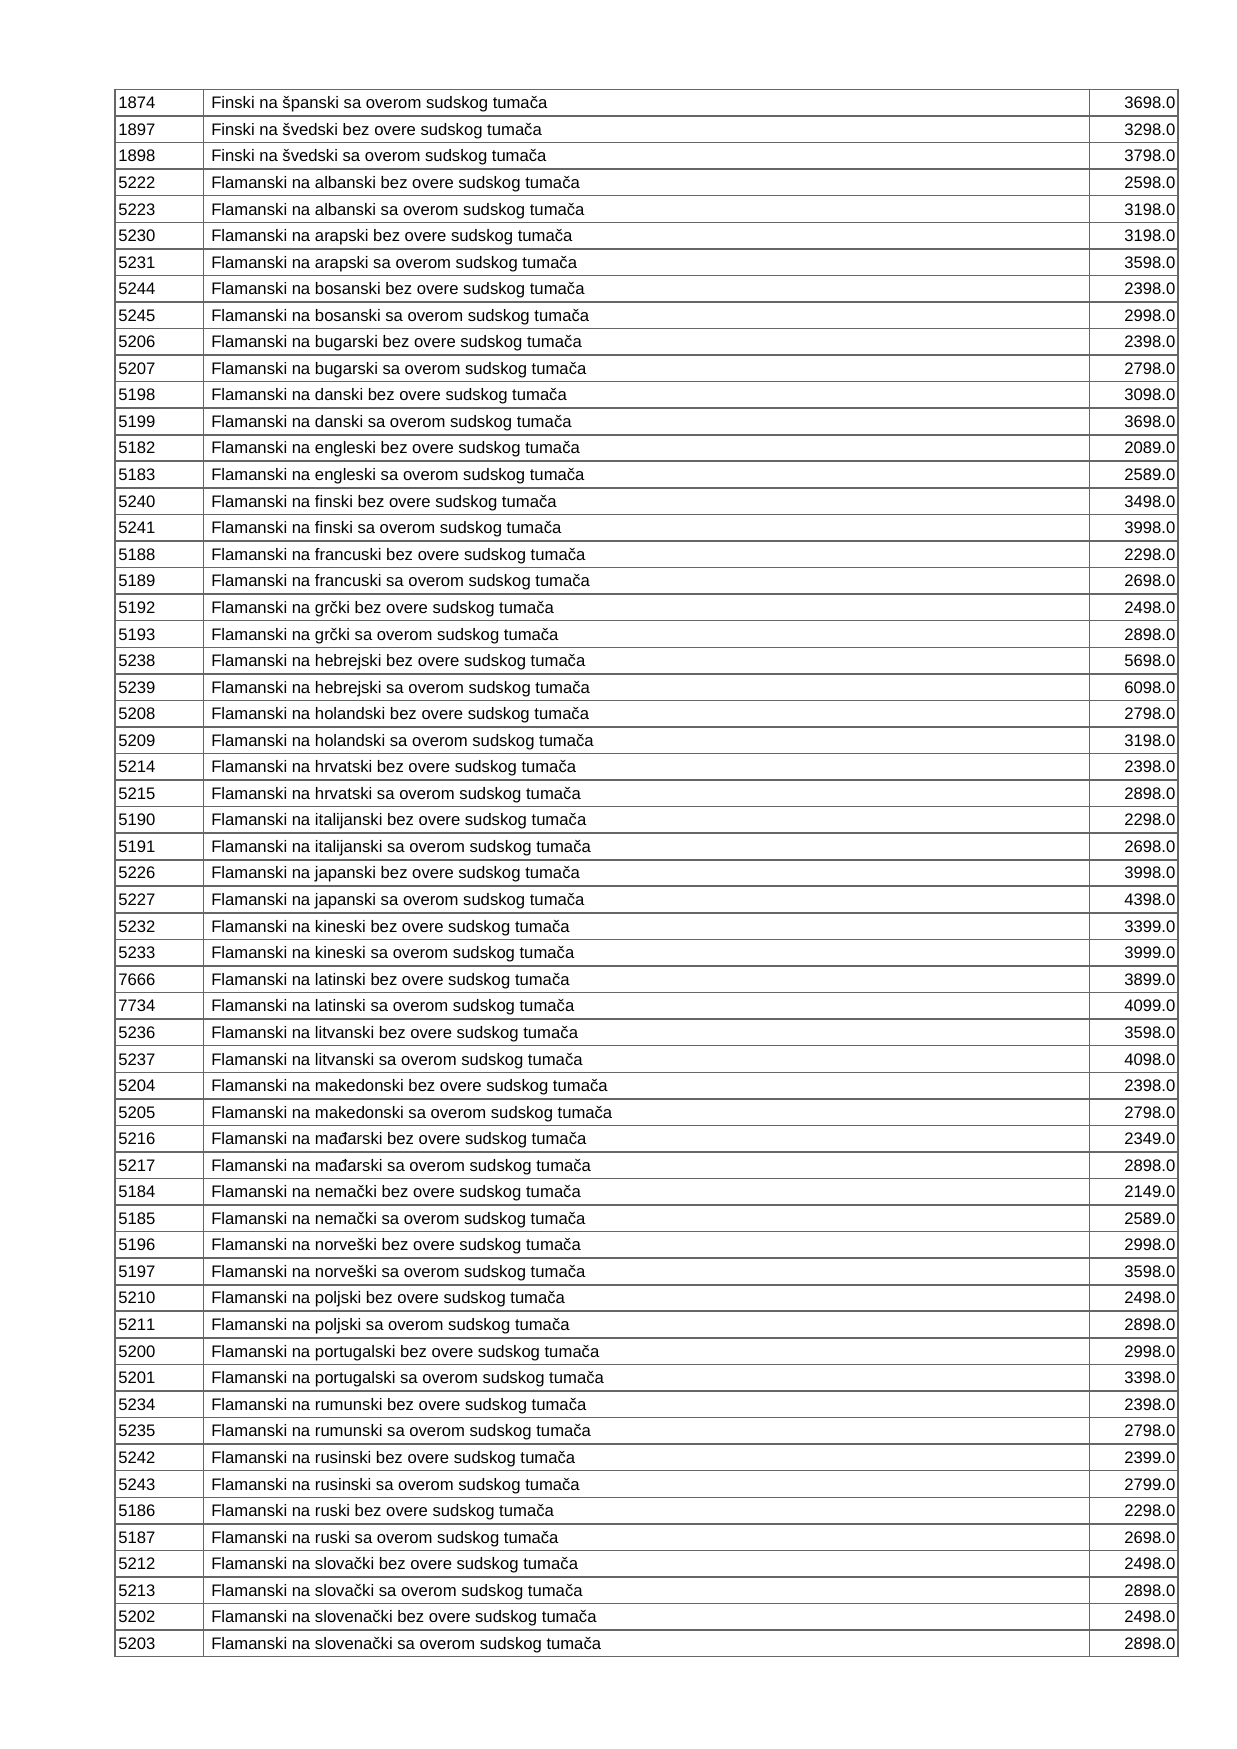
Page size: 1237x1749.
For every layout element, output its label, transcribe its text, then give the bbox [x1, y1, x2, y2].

table_cell Flamanski na engleski sa overom sudskog tumača [204, 462, 1089, 487]
table_cell 5226 [116, 861, 203, 885]
table_cell Flamanski na hrvatski bez overe sudskog tumača [204, 754, 1089, 779]
table_cell 5190 [116, 807, 203, 832]
table_cell 5184 [116, 1179, 203, 1204]
table_cell 2798.0 [1090, 1418, 1177, 1443]
table_cell 5211 [116, 1312, 203, 1337]
table_cell 5203 [116, 1631, 203, 1656]
table_cell 5235 [116, 1418, 203, 1443]
table_cell Flamanski na mađarski bez overe sudskog tumača [204, 1126, 1089, 1151]
table_cell 2398.0 [1090, 329, 1177, 354]
table_cell 3098.0 [1090, 382, 1177, 407]
table_cell 2898.0 [1090, 1312, 1177, 1337]
table_cell 5183 [116, 462, 203, 487]
table_cell 5185 [116, 1206, 203, 1231]
table_cell 5202 [116, 1604, 203, 1629]
table_cell 5209 [116, 728, 203, 753]
table_cell 5212 [116, 1551, 203, 1576]
table_cell Flamanski na francuski bez overe sudskog tumača [204, 542, 1089, 567]
table_cell Flamanski na mađarski sa overom sudskog tumača [204, 1153, 1089, 1178]
table_cell Flamanski na hebrejski bez overe sudskog tumača [204, 648, 1089, 673]
table_cell 3899.0 [1090, 967, 1177, 992]
table_cell 5206 [116, 329, 203, 354]
table_cell 2398.0 [1090, 276, 1177, 301]
table_cell Flamanski na kineski sa overom sudskog tumača [204, 940, 1089, 965]
table_cell Flamanski na rumunski bez overe sudskog tumača [204, 1392, 1089, 1417]
table_cell 5216 [116, 1126, 203, 1151]
table_cell 7666 [116, 967, 203, 992]
table_cell 5698.0 [1090, 648, 1177, 673]
table_cell 3198.0 [1090, 728, 1177, 753]
table_cell 2898.0 [1090, 781, 1177, 806]
table_cell Finski na španski sa overom sudskog tumača [204, 90, 1089, 115]
table_cell 2998.0 [1090, 1339, 1177, 1363]
table_cell 3698.0 [1090, 409, 1177, 434]
table_cell Flamanski na holandski bez overe sudskog tumača [204, 701, 1089, 726]
table_cell Flamanski na bosanski bez overe sudskog tumača [204, 276, 1089, 301]
table_cell Flamanski na latinski sa overom sudskog tumača [204, 993, 1089, 1018]
table_cell 2298.0 [1090, 542, 1177, 567]
table_cell 5222 [116, 170, 203, 195]
table_cell 5213 [116, 1578, 203, 1603]
table_cell Flamanski na slovenački sa overom sudskog tumača [204, 1631, 1089, 1656]
table_cell 2798.0 [1090, 1100, 1177, 1124]
table_cell 5231 [116, 250, 203, 274]
table_cell 2349.0 [1090, 1126, 1177, 1151]
table_cell Flamanski na ruski sa overom sudskog tumača [204, 1525, 1089, 1549]
table_cell Flamanski na italijanski bez overe sudskog tumača [204, 807, 1089, 832]
table_cell 5187 [116, 1525, 203, 1549]
table_cell Flamanski na slovački bez overe sudskog tumača [204, 1551, 1089, 1576]
table_cell 3798.0 [1090, 143, 1177, 168]
table_cell 5204 [116, 1073, 203, 1098]
table_cell Flamanski na hebrejski sa overom sudskog tumača [204, 675, 1089, 699]
table_cell 2698.0 [1090, 568, 1177, 593]
table_cell 2089.0 [1090, 436, 1177, 460]
table_cell Flamanski na danski sa overom sudskog tumača [204, 409, 1089, 434]
table_cell Flamanski na litvanski sa overom sudskog tumača [204, 1046, 1089, 1071]
table_cell 3598.0 [1090, 250, 1177, 274]
table_cell 4098.0 [1090, 1046, 1177, 1071]
table_cell 3398.0 [1090, 1365, 1177, 1390]
table_cell Flamanski na makedonski bez overe sudskog tumača [204, 1073, 1089, 1098]
table_cell Finski na švedski bez overe sudskog tumača [204, 117, 1089, 142]
table_cell 3998.0 [1090, 515, 1177, 540]
table_cell 3198.0 [1090, 223, 1177, 248]
table_cell 5214 [116, 754, 203, 779]
table_cell Flamanski na francuski sa overom sudskog tumača [204, 568, 1089, 593]
table_cell 5223 [116, 196, 203, 221]
table_cell Flamanski na danski bez overe sudskog tumača [204, 382, 1089, 407]
table_cell Flamanski na engleski bez overe sudskog tumača [204, 436, 1089, 460]
table_cell 5193 [116, 621, 203, 646]
table_cell 5205 [116, 1100, 203, 1124]
table_cell 2799.0 [1090, 1471, 1177, 1496]
table_cell 5198 [116, 382, 203, 407]
table_cell 3198.0 [1090, 196, 1177, 221]
table_cell 5207 [116, 356, 203, 381]
table_cell Flamanski na kineski bez overe sudskog tumača [204, 914, 1089, 938]
table_cell Flamanski na litvanski bez overe sudskog tumača [204, 1020, 1089, 1045]
table_cell 5182 [116, 436, 203, 460]
table_cell Flamanski na japanski bez overe sudskog tumača [204, 861, 1089, 885]
table_cell Flamanski na italijanski sa overom sudskog tumača [204, 834, 1089, 859]
table_cell Flamanski na ruski bez overe sudskog tumača [204, 1498, 1089, 1523]
table_cell Flamanski na rusinski bez overe sudskog tumača [204, 1445, 1089, 1470]
table_cell 2398.0 [1090, 754, 1177, 779]
table_cell Flamanski na japanski sa overom sudskog tumača [204, 887, 1089, 912]
table_cell 5217 [116, 1153, 203, 1178]
table_cell Flamanski na arapski bez overe sudskog tumača [204, 223, 1089, 248]
table_cell 5238 [116, 648, 203, 673]
table_cell 2149.0 [1090, 1179, 1177, 1204]
table_cell Flamanski na nemački bez overe sudskog tumača [204, 1179, 1089, 1204]
table_cell 3399.0 [1090, 914, 1177, 938]
table_cell 2998.0 [1090, 303, 1177, 328]
table_cell Flamanski na makedonski sa overom sudskog tumača [204, 1100, 1089, 1124]
table_cell 5189 [116, 568, 203, 593]
table_cell 5199 [116, 409, 203, 434]
table_cell Flamanski na arapski sa overom sudskog tumača [204, 250, 1089, 274]
table_cell 5240 [116, 489, 203, 513]
table_cell 5239 [116, 675, 203, 699]
table_cell 3298.0 [1090, 117, 1177, 142]
table_cell Flamanski na latinski bez overe sudskog tumača [204, 967, 1089, 992]
table_cell 5236 [116, 1020, 203, 1045]
table_cell 4099.0 [1090, 993, 1177, 1018]
table_cell Flamanski na grčki sa overom sudskog tumača [204, 621, 1089, 646]
table_cell 2998.0 [1090, 1232, 1177, 1257]
table_cell Flamanski na albanski bez overe sudskog tumača [204, 170, 1089, 195]
table_cell 5232 [116, 914, 203, 938]
table_cell Flamanski na bugarski sa overom sudskog tumača [204, 356, 1089, 381]
table_cell Flamanski na hrvatski sa overom sudskog tumača [204, 781, 1089, 806]
table_cell 3498.0 [1090, 489, 1177, 513]
table_cell 5201 [116, 1365, 203, 1390]
table_cell Flamanski na bugarski bez overe sudskog tumača [204, 329, 1089, 354]
table_cell 2498.0 [1090, 1286, 1177, 1310]
table_cell 2898.0 [1090, 1578, 1177, 1603]
table_cell 1898 [116, 143, 203, 168]
table_cell 2498.0 [1090, 1551, 1177, 1576]
table_cell 5244 [116, 276, 203, 301]
table_cell 5241 [116, 515, 203, 540]
table_cell 5215 [116, 781, 203, 806]
table_cell 3598.0 [1090, 1259, 1177, 1284]
table_cell 2898.0 [1090, 621, 1177, 646]
table_cell Flamanski na rumunski sa overom sudskog tumača [204, 1418, 1089, 1443]
table_cell Flamanski na portugalski bez overe sudskog tumača [204, 1339, 1089, 1363]
table_cell 2298.0 [1090, 1498, 1177, 1523]
table_cell Flamanski na norveški bez overe sudskog tumača [204, 1232, 1089, 1257]
table_cell 2698.0 [1090, 834, 1177, 859]
table_cell 5200 [116, 1339, 203, 1363]
table_cell 2399.0 [1090, 1445, 1177, 1470]
table_cell 1874 [116, 90, 203, 115]
table_cell 5186 [116, 1498, 203, 1523]
table_cell 2398.0 [1090, 1392, 1177, 1417]
table_cell Flamanski na rusinski sa overom sudskog tumača [204, 1471, 1089, 1496]
table_cell 5197 [116, 1259, 203, 1284]
table_cell 2898.0 [1090, 1153, 1177, 1178]
table_cell 1897 [116, 117, 203, 142]
table_cell Flamanski na portugalski sa overom sudskog tumača [204, 1365, 1089, 1390]
table_cell 2589.0 [1090, 1206, 1177, 1231]
table_cell Flamanski na bosanski sa overom sudskog tumača [204, 303, 1089, 328]
table_cell Flamanski na albanski sa overom sudskog tumača [204, 196, 1089, 221]
table_cell Flamanski na norveški sa overom sudskog tumača [204, 1259, 1089, 1284]
table_cell 6098.0 [1090, 675, 1177, 699]
table_cell 2798.0 [1090, 701, 1177, 726]
table_cell 5243 [116, 1471, 203, 1496]
table_cell 5196 [116, 1232, 203, 1257]
table_cell Flamanski na nemački sa overom sudskog tumača [204, 1206, 1089, 1231]
table_cell 5210 [116, 1286, 203, 1310]
table_cell 5234 [116, 1392, 203, 1417]
table_cell Flamanski na poljski bez overe sudskog tumača [204, 1286, 1089, 1310]
table_cell Flamanski na slovenački bez overe sudskog tumača [204, 1604, 1089, 1629]
table_cell 2298.0 [1090, 807, 1177, 832]
table_cell 5191 [116, 834, 203, 859]
table_cell 2498.0 [1090, 595, 1177, 620]
table_cell 2398.0 [1090, 1073, 1177, 1098]
table_cell 5245 [116, 303, 203, 328]
table_cell 5192 [116, 595, 203, 620]
table_cell Flamanski na holandski sa overom sudskog tumača [204, 728, 1089, 753]
table_cell 5237 [116, 1046, 203, 1071]
table_cell 5233 [116, 940, 203, 965]
table_cell Finski na švedski sa overom sudskog tumača [204, 143, 1089, 168]
table_cell Flamanski na finski bez overe sudskog tumača [204, 489, 1089, 513]
table_cell 5188 [116, 542, 203, 567]
table_cell 2498.0 [1090, 1604, 1177, 1629]
table_cell 5230 [116, 223, 203, 248]
table_cell 3698.0 [1090, 90, 1177, 115]
table_cell Flamanski na poljski sa overom sudskog tumača [204, 1312, 1089, 1337]
table_cell 5208 [116, 701, 203, 726]
table_cell 2589.0 [1090, 462, 1177, 487]
table_cell 3998.0 [1090, 861, 1177, 885]
table_cell 5242 [116, 1445, 203, 1470]
table_cell 2798.0 [1090, 356, 1177, 381]
table_cell 2898.0 [1090, 1631, 1177, 1656]
table_cell Flamanski na finski sa overom sudskog tumača [204, 515, 1089, 540]
table_cell 4398.0 [1090, 887, 1177, 912]
table_cell Flamanski na grčki bez overe sudskog tumača [204, 595, 1089, 620]
table_cell 2698.0 [1090, 1525, 1177, 1549]
table_cell 5227 [116, 887, 203, 912]
table_cell 3598.0 [1090, 1020, 1177, 1045]
table_cell 2598.0 [1090, 170, 1177, 195]
table_cell 3999.0 [1090, 940, 1177, 965]
table_cell 7734 [116, 993, 203, 1018]
table_cell Flamanski na slovački sa overom sudskog tumača [204, 1578, 1089, 1603]
